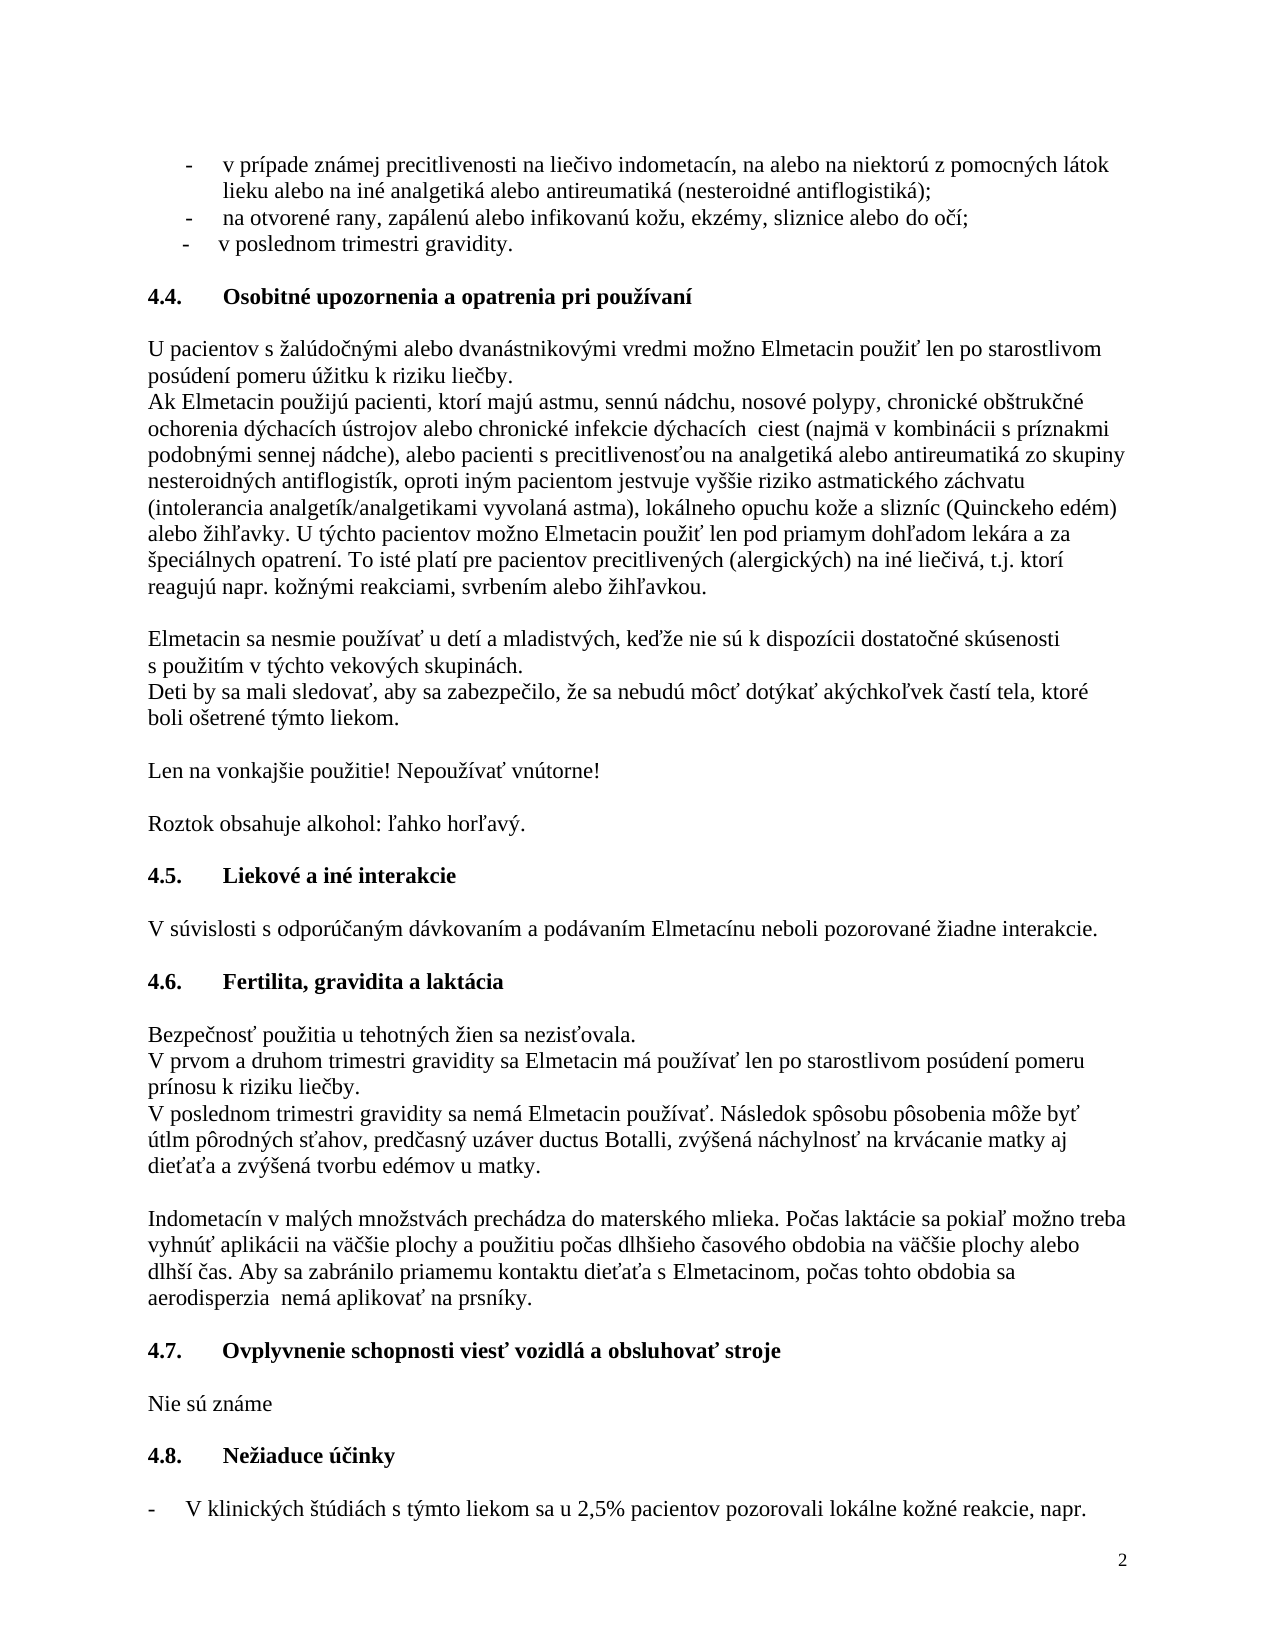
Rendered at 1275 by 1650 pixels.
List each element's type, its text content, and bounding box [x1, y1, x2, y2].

text Len na vonkajšie použitie! Nepoužívať vnútorne! [148, 757, 1127, 783]
text V poslednom trimestri gravidity sa nemá Elmetacin používať. Následok spôsobu pôsobenia môže byť útlm pôrodných sťahov, predčasný uzáver ductus Botalli, zvýšená náchylnosť na krvácanie matky aj dieťaťa a zvýšená tvorbu edémov u matky. [148, 1100, 1127, 1179]
text Deti by sa mali sledovať, aby sa zabezpečilo, že sa nebudú môcť dotýkať akýchkoľvek častí tela, ktoré boli ošetrené týmto liekom. [148, 678, 1127, 731]
text Indometacín v malých množstvách prechádza do materského mlieka. Počas laktácie sa pokiaľ možno treba vyhnúť aplikácii na väčšie plochy a použitiu počas dlhšieho časového obdobia na väčšie plochy alebo dlhší čas. Aby sa zabránilo priamemu kontaktu dieťaťa s Elmetacinom, počas tohto obdobia sa aerodisperzia nemá aplikovať na prsníky. [148, 1205, 1127, 1311]
text 4.5. Liekové a iné interakcie [148, 863, 1127, 889]
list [148, 1495, 1127, 1521]
text V prvom a druhom trimestri gravidity sa Elmetacin má používať len po starostlivom posúdení pomeru prínosu k riziku liečby. [148, 1047, 1127, 1100]
text 4.8. Nežiaduce účinky [148, 1442, 1127, 1469]
text 4.6. Fertilita, gravidita a laktácia [148, 968, 1127, 994]
text Roztok obsahuje alkohol: ľahko horľavý. [148, 810, 1127, 836]
text Elmetacin sa nesmie používať u detí a mladistvých, keďže nie sú k dispozícii dostatočné skúsenosti s použitím v týchto vekových skupinách. [148, 625, 1127, 678]
text 4.7. Ovplyvnenie schopnosti viesť vozidlá a obsluhovať stroje [148, 1337, 1127, 1363]
text V súvislosti s odporúčaným dávkovaním a podávaním Elmetacínu neboli pozorované žiadne interakcie. [148, 915, 1127, 942]
text Ak Elmetacin použijú pacienti, ktorí majú astmu, sennú nádchu, nosové polypy, chronické obštrukčné ochorenia dýchacích ústrojov alebo chronické infekcie dýchacích ciest (najmä v kombinácii s príznakmi podobnými sennej nádche), alebo pacienti s precitlivenosťou na analgetiká alebo antireumatiká zo skupiny nesteroidných antiflogistík, oproti iným pacientom jestvuje vyššie riziko astmatického záchvatu (intolerancia analgetík/analgetikami vyvolaná astma), lokálneho opuchu kože a slizníc (Quinckeho edém) alebo žihľavky. U týchto pacientov možno Elmetacin použiť len pod priamym dohľadom lekára a za špeciálnych opatrení. To isté platí pre pacientov precitlivených (alergických) na iné liečivá, t.j. ktorí reagujú napr. kožnými reakciami, svrbením alebo žihľavkou. [148, 388, 1127, 599]
list na otvorené rany, zapálenú alebo infikovanú kožu, ekzémy, sliznice alebo do očí; [185, 204, 1127, 230]
list v prípade známej precitlivenosti na liečivo indometacín, na alebo na niektorú z pomocných látok lieku alebo na iné analgetiká alebo antireumatiká (nesteroidné antiflogistiká); [185, 151, 1127, 204]
text - v poslednom trimestri gravidity. [148, 230, 1127, 256]
text 4.4. Osobitné upozornenia a opatrenia pri používaní [148, 283, 1127, 309]
text Nie sú známe [148, 1390, 1127, 1416]
text U pacientov s žalúdočnými alebo dvanástnikovými vredmi možno Elmetacin použiť len po starostlivom posúdení pomeru úžitku k riziku liečby. [148, 336, 1127, 388]
text Bezpečnosť použitia u tehotných žien sa nezisťovala. [148, 1021, 1127, 1047]
